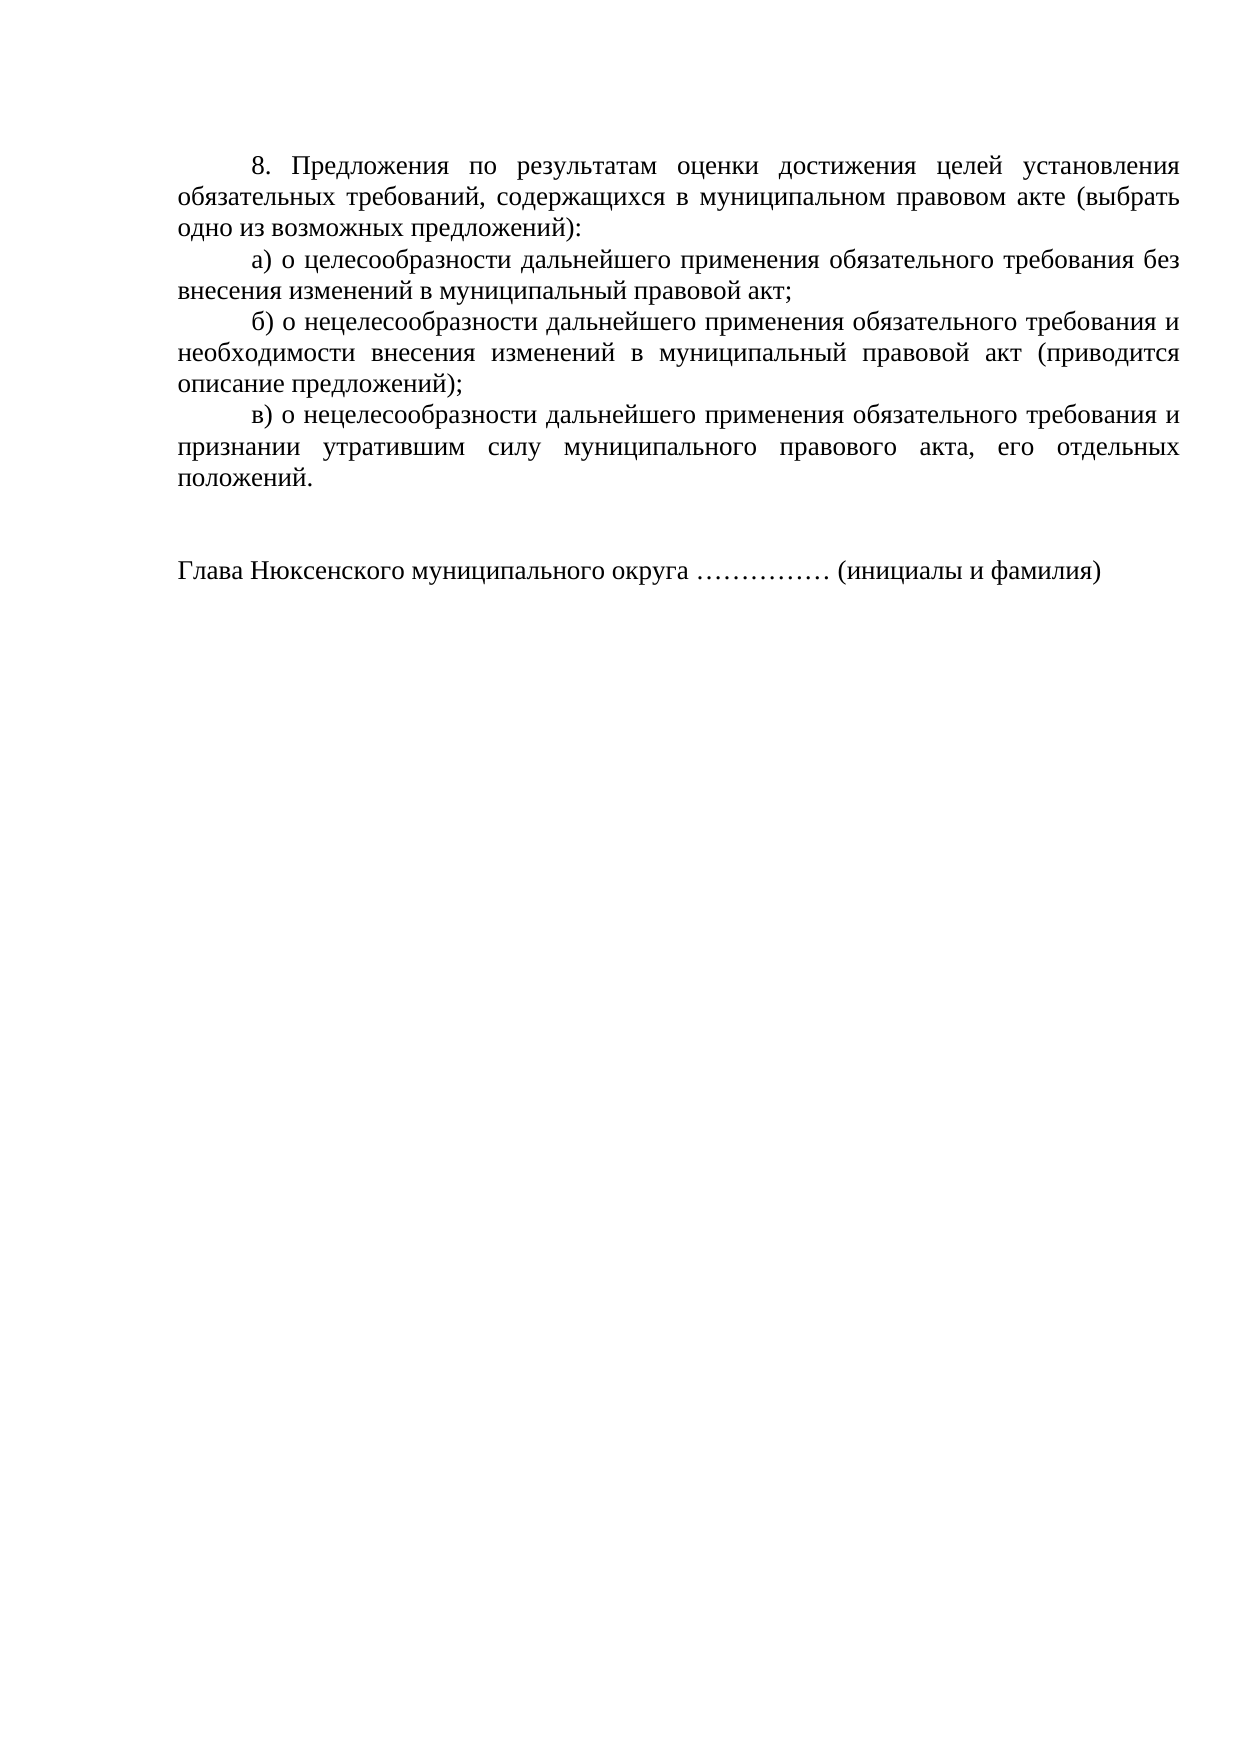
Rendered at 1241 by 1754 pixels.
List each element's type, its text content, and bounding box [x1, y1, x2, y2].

text а) о целесообразности дальнейшего применения обязательного требования без внесения изменений в муниципальный правовой акт; [177, 243, 1181, 305]
text в) о нецелесообразности дальнейшего применения обязательного требования и признании утратившим силу муниципального правового акта, его отдельных положений. [177, 398, 1181, 492]
text Глава Нюксенского муниципального округа …………… (инициалы и фамилия) [177, 554, 1181, 585]
text б) о нецелесообразности дальнейшего применения обязательного требования и необходимости внесения изменений в муниципальный правовой акт (приводится описание предложений); [177, 305, 1181, 398]
text 8. Предложения по результатам оценки достижения целей установления обязательных требований, содержащихся в муниципальном правовом акте (выбрать одно из возможных предложений): [177, 149, 1181, 243]
